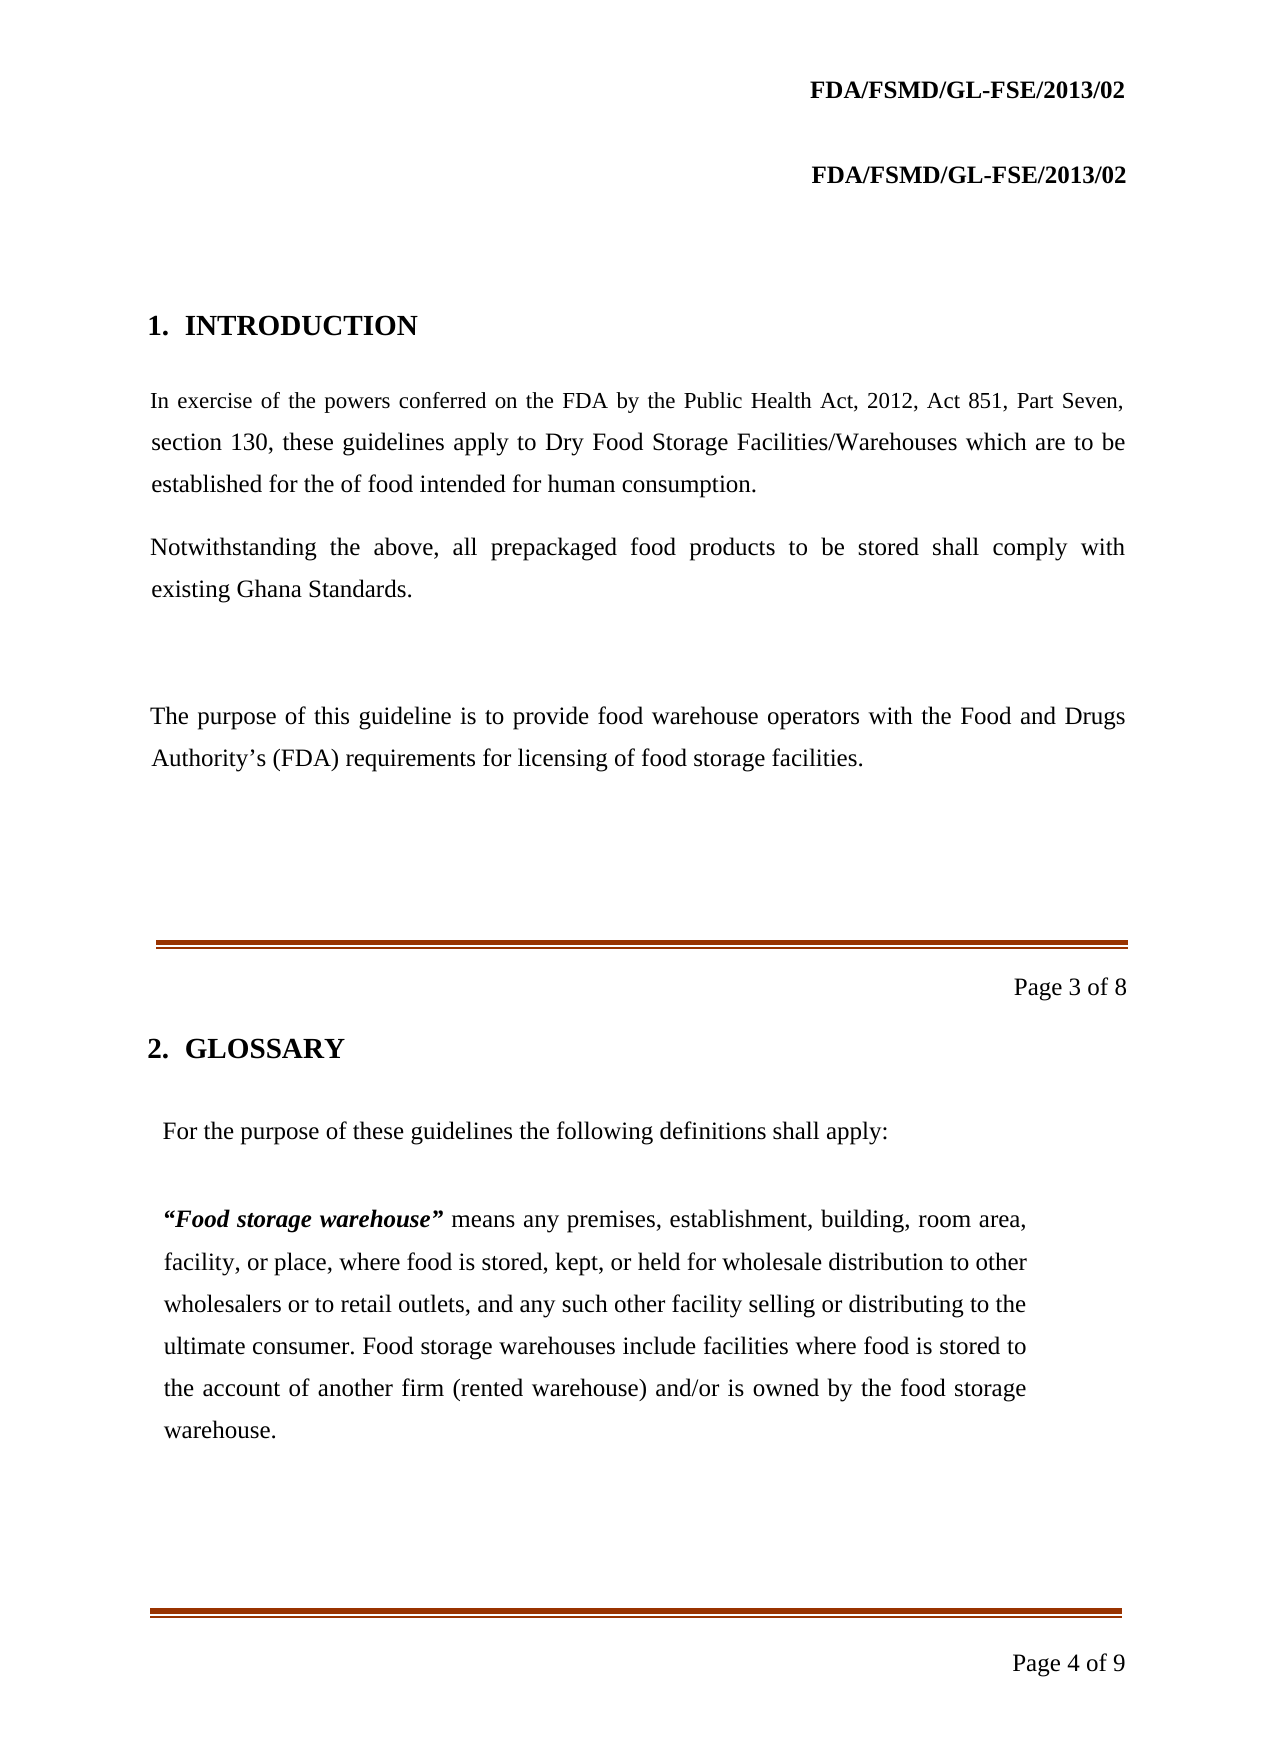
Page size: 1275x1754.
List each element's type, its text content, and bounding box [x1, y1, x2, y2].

text The purpose of this guideline is to provide food warehouse operators with the Food and Drugs Authority’s (FDA) requirements for licensing of food storage facilities. [150, 701, 1126, 772]
subtitle GLOSSARY [147, 1031, 1128, 1064]
text In exercise of the powers conferred on the FDA by the Public Health Act, 2012, Act 851, Part Seven, section 130, these guidelines apply to Dry Food Storage Facilities/Warehouses which are to be established for the of food intended for human consumption. [150, 387, 1126, 497]
text Page 3 of 8 [148, 972, 1127, 1001]
text FDA/FSMD/GL-FSE/2013/02 [148, 160, 1127, 189]
text “Food storage warehouse” means any premises, establishment, building, room area, facility, or place, where food is stored, kept, or held for wholesale distribution to other wholesalers or to retail outlets, and any such other facility selling or distributing to the ultimate consumer. Food storage warehouses include facilities where food is stored to the account of another firm (rented warehouse) and/or is owned by the food storage warehouse. [162, 1204, 1028, 1444]
text For the purpose of these guidelines the following definitions shall apply: [162, 1116, 1126, 1145]
subtitle INTRODUCTION [147, 308, 1128, 341]
text Notwithstanding the above, all prepackaged food products to be stored shall comply with existing Ghana Standards. [150, 532, 1126, 603]
